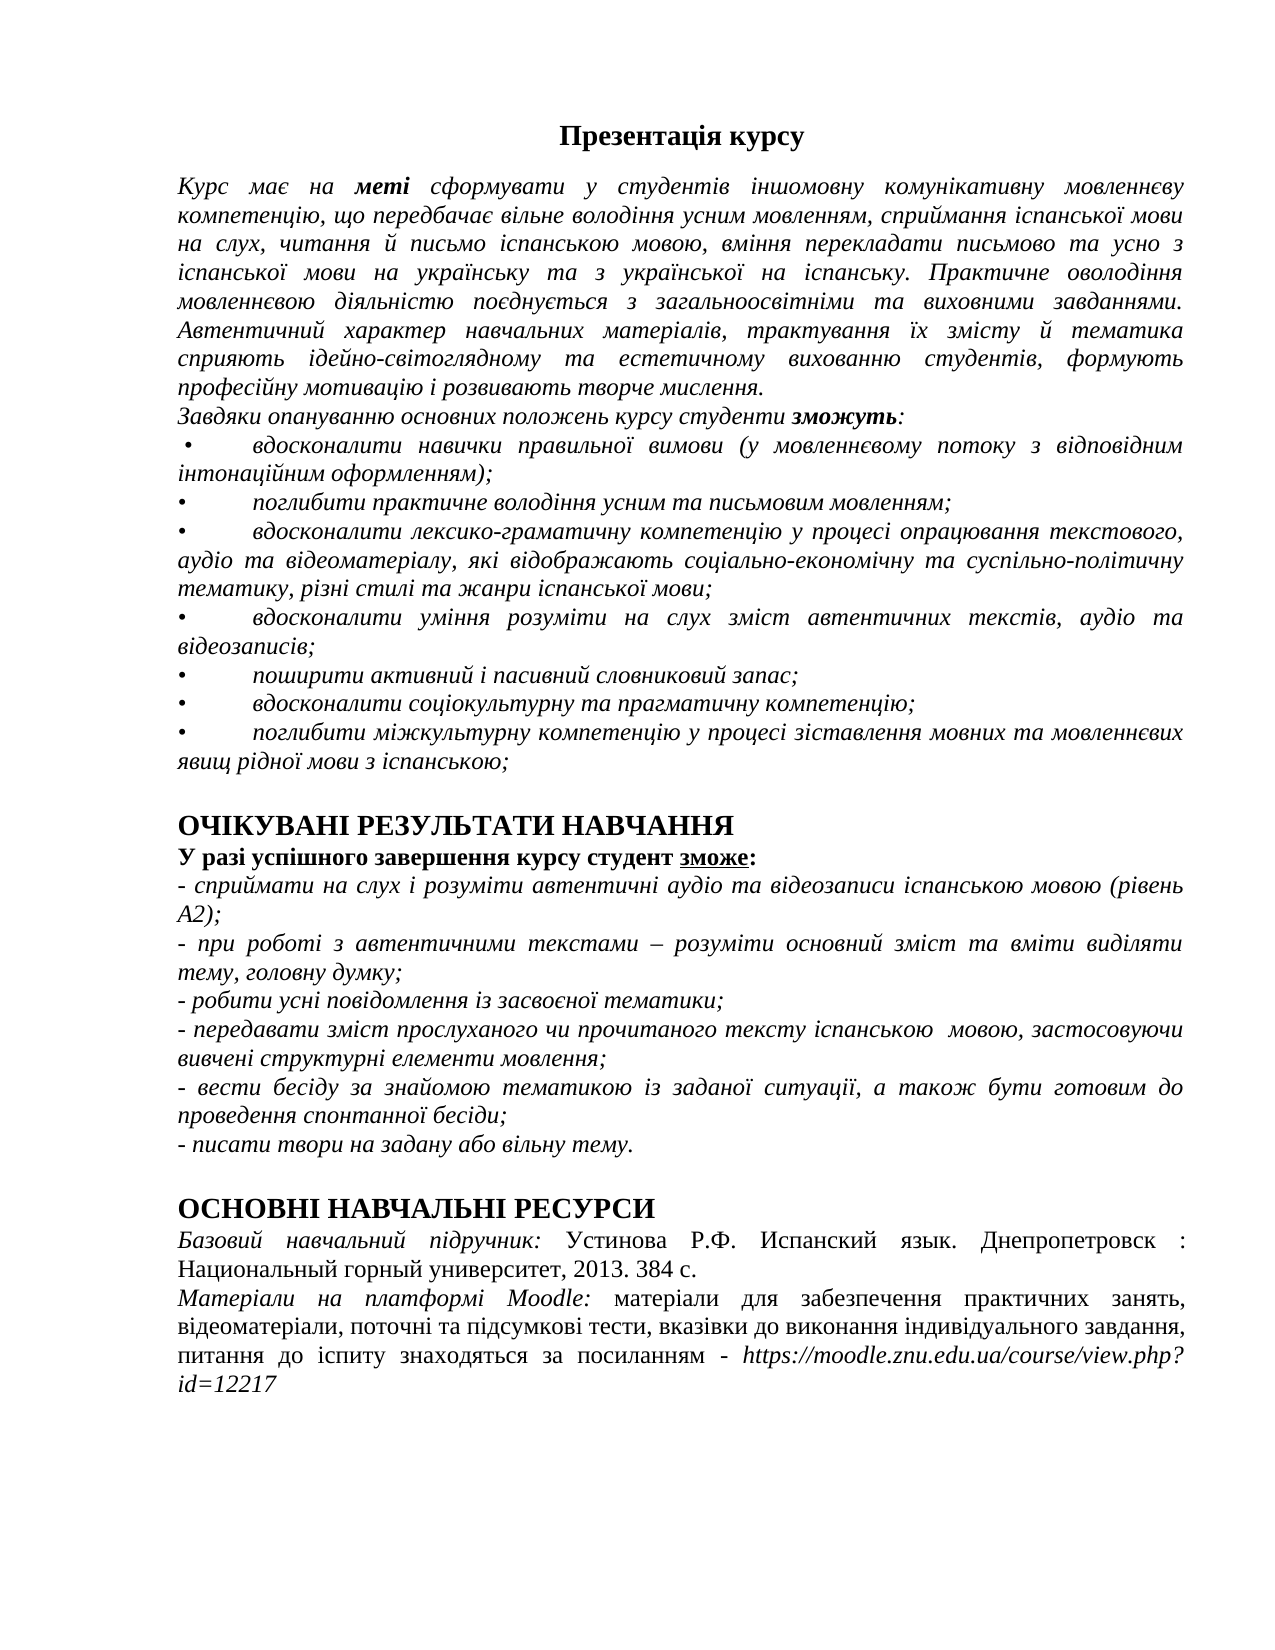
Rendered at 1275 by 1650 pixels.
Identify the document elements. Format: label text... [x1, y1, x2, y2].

text Презентація курсу [177, 118, 1186, 152]
text - вести бесіду за знайомою тематикою із заданої ситуації, а також бути готовим до проведення спонтанної бесіди; [177, 1072, 1186, 1129]
text Курс має на меті сформувати у студентів іншомовну комунікативну мовленнєву компетенцію, що передбачає вільне володіння усним мовленням, сприймання іспанської мови на слух, читання й письмо іспанською мовою, вміння перекладати письмово та усно з іспанської мови на українську та з української на іспанську. Практичне оволодіння мовленнєвою діяльністю поєднується з загальноосвітніми та виховними завданнями. Автентичний характер навчальних матеріалів, трактування їх змісту й тематика сприяють ідейно-світоглядному та естетичному вихованню студентів, формують професійну мотивацію і розвивають творче мислення. [177, 171, 1186, 401]
text - сприймати на слух і розуміти автентичні аудіо та відеозаписи іспанською мовою (рівень А2); [177, 871, 1186, 928]
text • вдосконалити уміння розуміти на слух зміст автентичних текстів, аудіо та відеозаписів; [177, 602, 1186, 660]
text - при роботі з автентичними текстами – розуміти основний зміст та вміти виділяти тему, головну думку; [177, 928, 1186, 986]
text ОСНОВНІ НАВЧАЛЬНІ РЕСУРСИ [177, 1192, 1186, 1225]
text ОЧІКУВАНІ РЕЗУЛЬТАТИ НАВЧАННЯ [177, 808, 1186, 842]
text • вдосконалити соціокультурну та прагматичну компетенцію; [177, 688, 1186, 717]
text • вдосконалити навички правильної вимови (у мовленнєвому потоку з відповідним інтонаційним оформленням); [177, 430, 1186, 487]
text Матеріали на платформі Moodle: матеріали для забезпечення практичних занять, відеоматеріали, поточні та підсумкові тести, вказівки до виконання індивідуального завдання, питання до іспиту знаходяться за посиланням - https://moodle.znu.edu.ua/course/view.php?id=12217 [177, 1283, 1186, 1398]
text • поглибити практичне володіння усним та письмовим мовленням; [177, 487, 1186, 516]
text - передавати зміст прослуханого чи прочитаного тексту іспанською мовою, застосовуючи вивчені структурні елементи мовлення; [177, 1014, 1186, 1072]
text • вдосконалити лексико-граматичну компетенцію у процесі опрацювання текстового, аудіо та відеоматеріалу, які відображають соціально-економічну та суспільно-політичну тематику, різні стилі та жанри іспанської мови; [177, 516, 1186, 602]
text Базовий навчальний підручник: Устинова Р.Ф. Испанский язык. Днепропетровск : Национальный горный университет, 2013. 384 с. [177, 1225, 1186, 1283]
text - робити усні повідомлення із засвоєної тематики; [177, 986, 1186, 1014]
text • поширити активний і пасивний словниковий запас; [177, 660, 1186, 688]
text Завдяки опануванню основних положень курсу студенти зможуть: [177, 401, 1186, 430]
text У разі успішного завершення курсу студент зможе: [177, 842, 1186, 871]
text • поглибити міжкультурну компетенцію у процесі зіставлення мовних та мовленнєвих явищ рідної мови з іспанською; [177, 717, 1186, 775]
text - писати твори на задану або вільну тему. [177, 1129, 1186, 1158]
